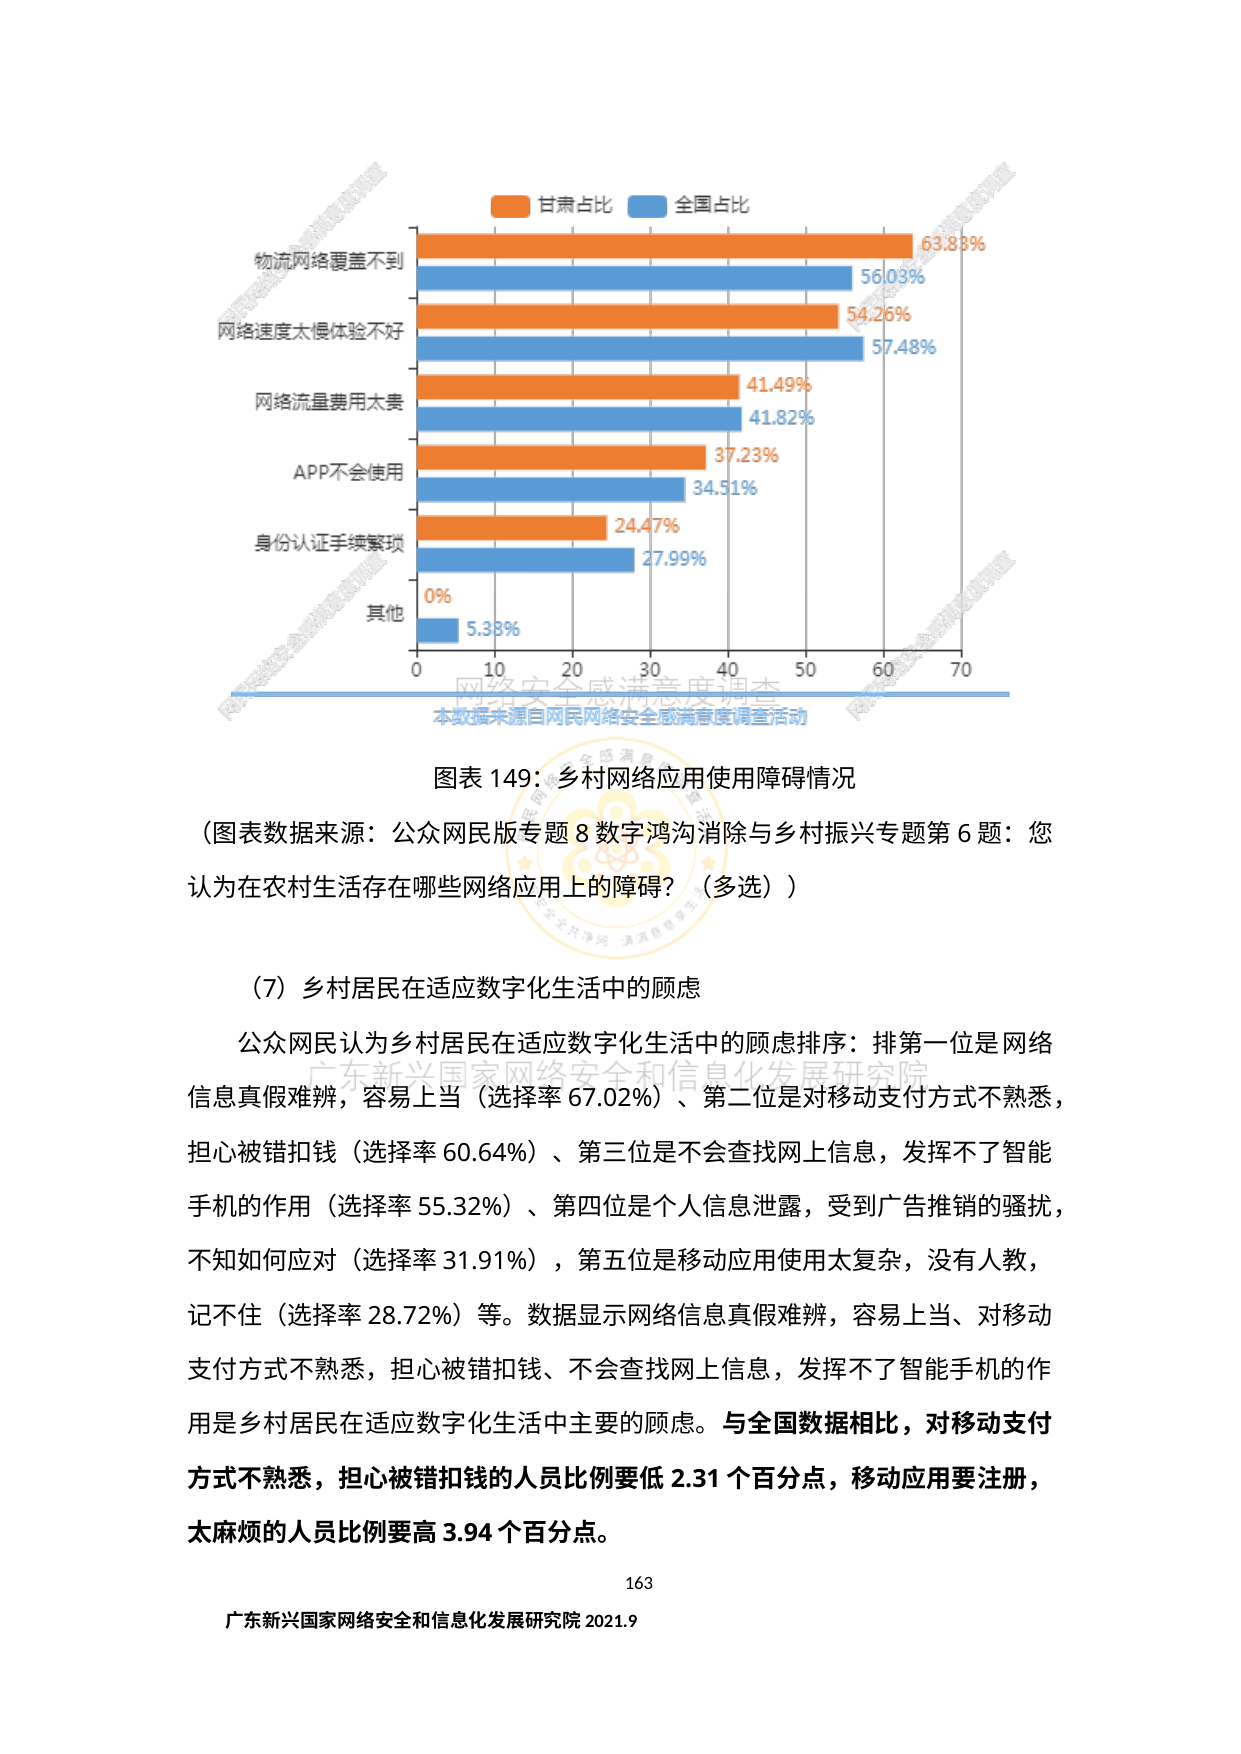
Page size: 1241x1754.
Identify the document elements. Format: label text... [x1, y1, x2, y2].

text （7）乡村居民在适应数字化生活中的顾虑 [187, 969, 1053, 1005]
text （图表数据来源：公众网民版专题8数字鸿沟消除与乡村振兴专题第6题：您认为在农村生活存在哪些网络应用上的障碍？（多选）） [187, 813, 1053, 904]
picture [202, 150, 1039, 744]
text 公众网民认为乡村居民在适应数字化生活中的顾虑排序：排第一位是网络信息真假难辨，容易上当（选择率67.02%）、第二位是对移动支付方式不熟悉，担心被错扣钱（选择率60.64%）、第三位是不会查找网上信息，发挥不了智能手机的作用（选择率55.32%）、第四位是个人信息泄露，受到广告推销的骚扰，不知如何应对（选择率31.91%），第五位是移动应用使用太复杂，没有人教，记不住（选择率28.72%）等。数据显示网络信息真假难辨，容易上当、对移动支付方式不熟悉，担心被错扣钱、不会查找网上信息，发挥不了智能手机的作用是乡村居民在适应数字化生活中主要的顾虑。与全国数据相比，对移动支付方式不熟悉，担心被错扣钱的人员比例要低2.31个百分点，移动应用要注册，太麻烦的人员比例要高3.94个百分点。 [187, 1023, 1053, 1549]
text 图表149：乡村网络应用使用障碍情况 [187, 759, 1053, 795]
